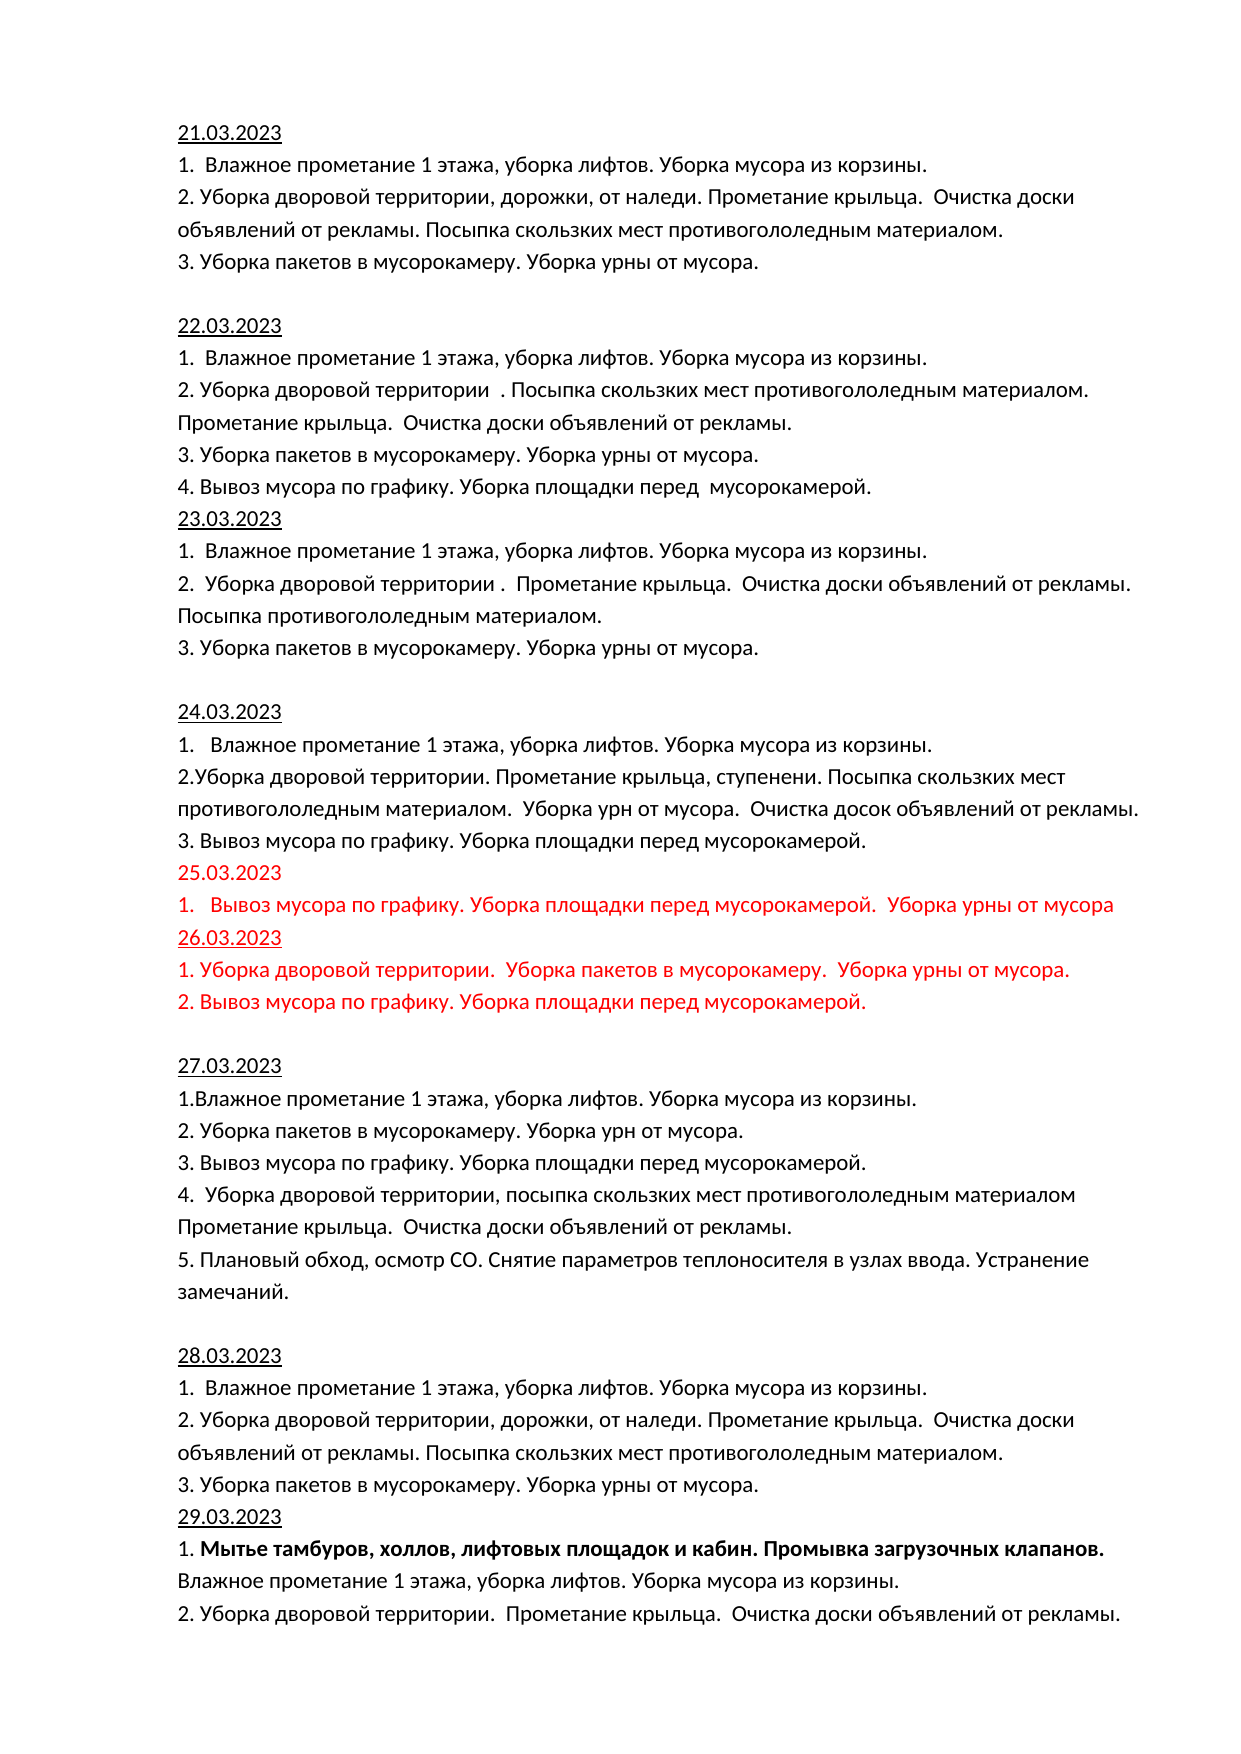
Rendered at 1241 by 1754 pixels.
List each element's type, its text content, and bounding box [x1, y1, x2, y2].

text 2.Уборка дворовой территории. Прометание крыльца, ступенени. Посыпка скользких мест противогололедным материалом. Уборка урн от мусора. Очистка досок объявлений от рекламы. [177, 762, 1152, 822]
text 3. Уборка пакетов в мусорокамеру. Уборка урны от мусора. [177, 247, 1152, 275]
text 29.03.2023 [177, 1502, 1152, 1530]
text 4. Вывоз мусора по графику. Уборка площадки перед мусорокамерой. [177, 472, 1152, 500]
text 1. Вывоз мусора по графику. Уборка площадки перед мусорокамерой. Уборка урны от мусора [177, 891, 1152, 919]
text 3. Уборка пакетов в мусорокамеру. Уборка урны от мусора. [177, 440, 1152, 468]
text 27.03.2023 [177, 1052, 1152, 1079]
text 2. Уборка дворовой территории . Посыпка скользких мест противогололедным материалом. Прометание крыльца. Очистка доски объявлений от рекламы. [177, 376, 1152, 436]
text 1. Мытье тамбуров, холлов, лифтовых площадок и кабин. Промывка загрузочных клапанов. Влажное прометание 1 этажа, уборка лифтов. Уборка мусора из корзины. [177, 1534, 1152, 1594]
text 21.03.2023 [177, 118, 1152, 146]
text 2. Уборка пакетов в мусорокамеру. Уборка урн от мусора. [177, 1116, 1152, 1144]
text 5. Плановый обход, осмотр СО. Снятие параметров теплоносителя в узлах ввода. Устранение замечаний. [177, 1245, 1152, 1305]
text 3. Уборка пакетов в мусорокамеру. Уборка урны от мусора. [177, 1470, 1152, 1498]
text 2. Уборка дворовой территории, дорожки, от наледи. Прометание крыльца. Очистка доски объявлений от рекламы. Посыпка скользких мест противогололедным материалом. [177, 182, 1152, 243]
text 26.03.2023 [177, 923, 1152, 951]
text 1. Влажное прометание 1 этажа, уборка лифтов. Уборка мусора из корзины. [177, 537, 1152, 564]
text 4. Уборка дворовой территории, посыпка скользких мест противогололедным материалом Прометание крыльца. Очистка доски объявлений от рекламы. [177, 1180, 1152, 1241]
text 28.03.2023 [177, 1341, 1152, 1369]
text 2. Вывоз мусора по графику. Уборка площадки перед мусорокамерой. [177, 987, 1152, 1015]
text 1. Влажное прометание 1 этажа, уборка лифтов. Уборка мусора из корзины. [177, 150, 1152, 178]
text 2. Уборка дворовой территории. Прометание крыльца. Очистка доски объявлений от рекламы. [177, 1599, 1152, 1627]
text 23.03.2023 [177, 504, 1152, 532]
text 1.Влажное прометание 1 этажа, уборка лифтов. Уборка мусора из корзины. [177, 1084, 1152, 1112]
text 25.03.2023 [177, 858, 1152, 886]
text 2. Уборка дворовой территории . Прометание крыльца. Очистка доски объявлений от рекламы. Посыпка противогололедным материалом. [177, 569, 1152, 629]
text 1. Влажное прометание 1 этажа, уборка лифтов. Уборка мусора из корзины. [177, 730, 1152, 758]
text 1. Уборка дворовой территории. Уборка пакетов в мусорокамеру. Уборка урны от мусора. [177, 955, 1152, 983]
text 1. Влажное прометание 1 этажа, уборка лифтов. Уборка мусора из корзины. [177, 343, 1152, 371]
text 3. Вывоз мусора по графику. Уборка площадки перед мусорокамерой. [177, 1148, 1152, 1176]
text 24.03.2023 [177, 697, 1152, 726]
text 1. Влажное прометание 1 этажа, уборка лифтов. Уборка мусора из корзины. [177, 1373, 1152, 1401]
text 2. Уборка дворовой территории, дорожки, от наледи. Прометание крыльца. Очистка доски объявлений от рекламы. Посыпка скользких мест противогололедным материалом. [177, 1406, 1152, 1466]
text 22.03.2023 [177, 311, 1152, 339]
text 3. Вывоз мусора по графику. Уборка площадки перед мусорокамерой. [177, 826, 1152, 854]
text 3. Уборка пакетов в мусорокамеру. Уборка урны от мусора. [177, 633, 1152, 661]
